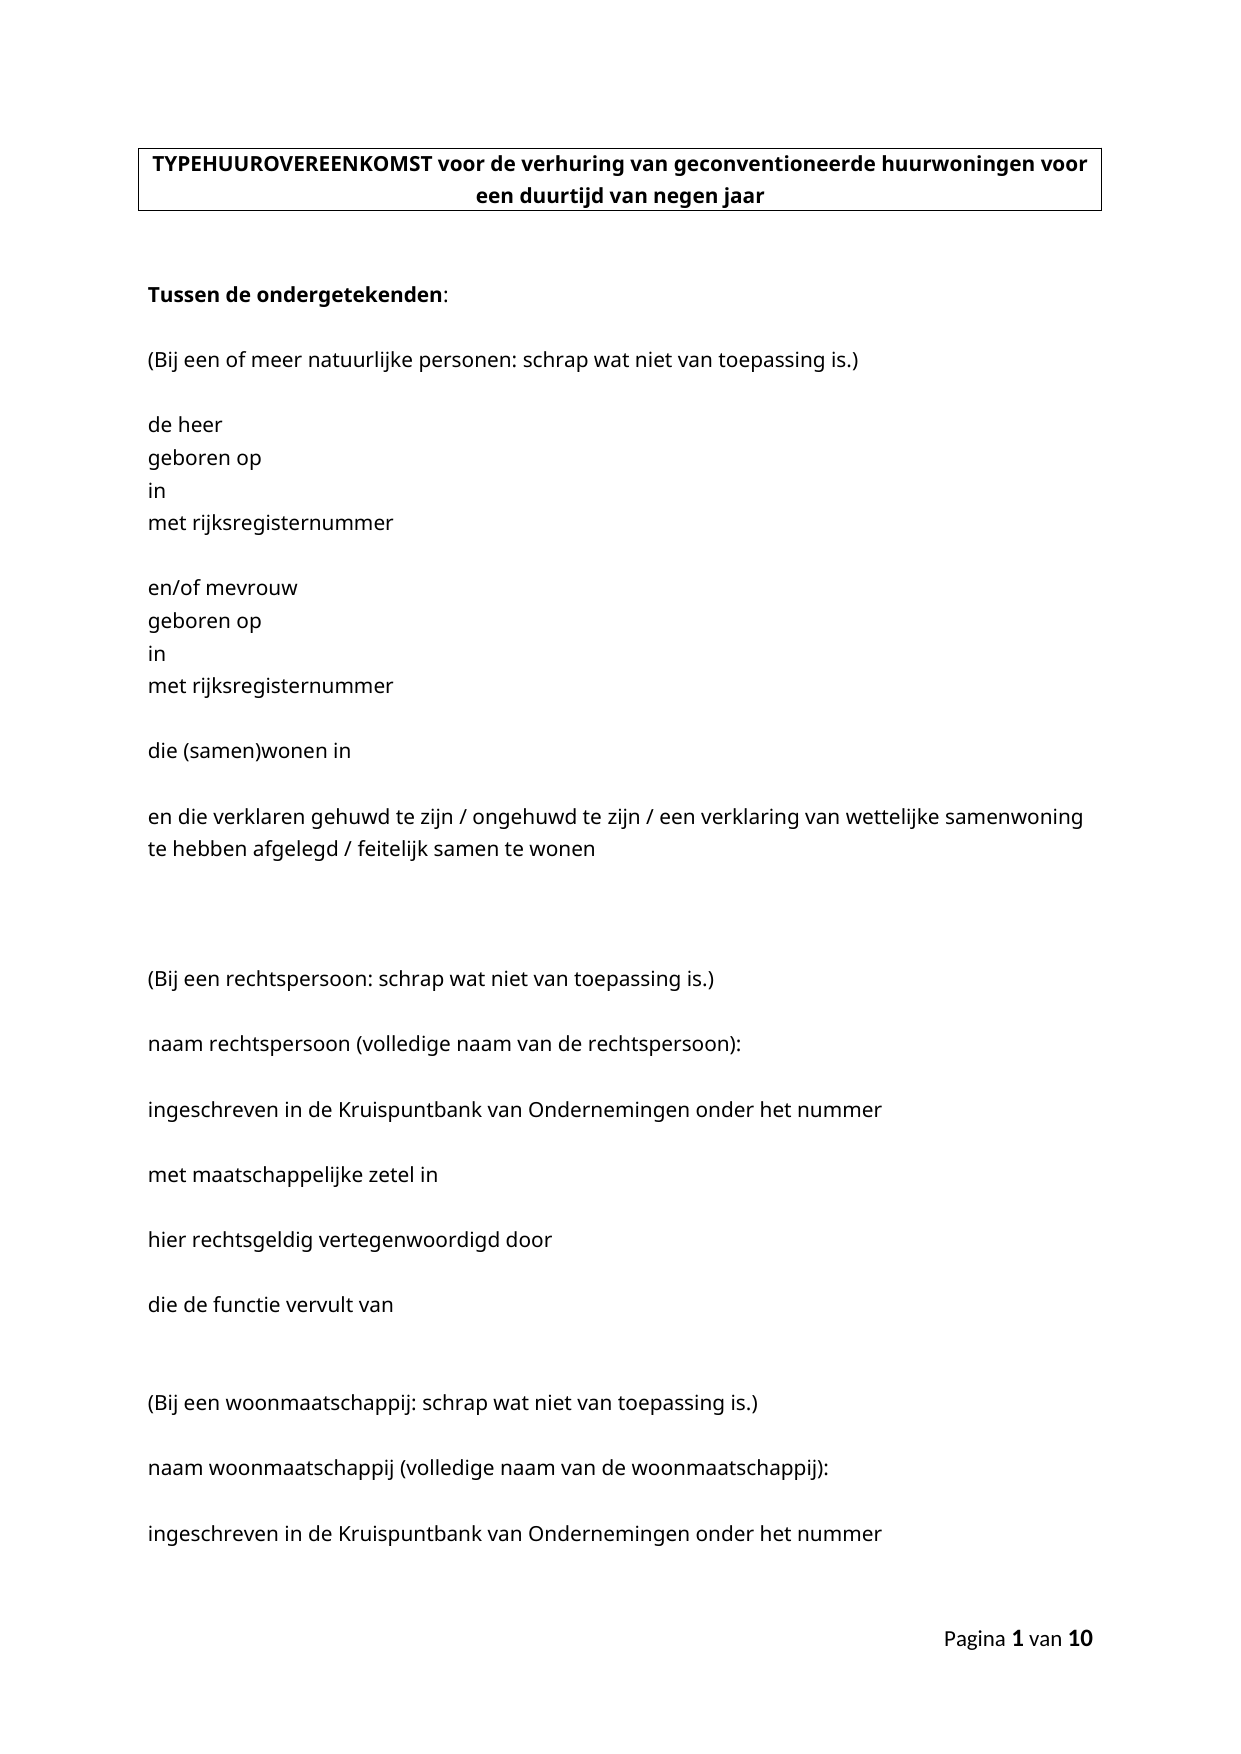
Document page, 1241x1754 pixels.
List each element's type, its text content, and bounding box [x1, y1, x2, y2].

text en/of mevrouw [148, 573, 1093, 602]
text die de functie vervult van [148, 1290, 1093, 1319]
text (Bij een of meer natuurlijke personen: schrap wat niet van toepassing is.) [148, 345, 1093, 374]
text met maatschappelijke zetel in [148, 1160, 1093, 1188]
text de heer [148, 411, 1093, 439]
text Tussen de ondergetekenden: [148, 280, 1093, 308]
text met rijksregisternummer [148, 508, 1093, 537]
text ingeschreven in de Kruispuntbank van Ondernemingen onder het nummer [148, 1095, 1093, 1123]
text in [148, 476, 1093, 504]
text naam woonmaatschappij (volledige naam van de woonmaatschappij): [148, 1453, 1093, 1482]
text (Bij een rechtspersoon: schrap wat niet van toepassing is.) [148, 964, 1093, 993]
text en die verklaren gehuwd te zijn / ongehuwd te zijn / een verklaring van wettelijke samenwoning te hebben afgelegd / feitelijk samen te wonen [148, 802, 1093, 863]
text TYPEHUUROVEREENKOMST voor de verhuring van geconventioneerde huurwoningen voor een duurtijd van negen jaar [139, 149, 1101, 210]
text naam rechtspersoon (volledige naam van de rechtspersoon): [148, 1029, 1093, 1058]
text in [148, 639, 1093, 667]
text (Bij een woonmaatschappij: schrap wat niet van toepassing is.) [148, 1388, 1093, 1417]
text geboren op [148, 606, 1093, 634]
text die (samen)wonen in [148, 737, 1093, 765]
text ingeschreven in de Kruispuntbank van Ondernemingen onder het nummer [148, 1519, 1093, 1547]
text geboren op [148, 443, 1093, 472]
text met rijksregisternummer [148, 671, 1093, 700]
text hier rechtsgeldig vertegenwoordigd door [148, 1225, 1093, 1254]
